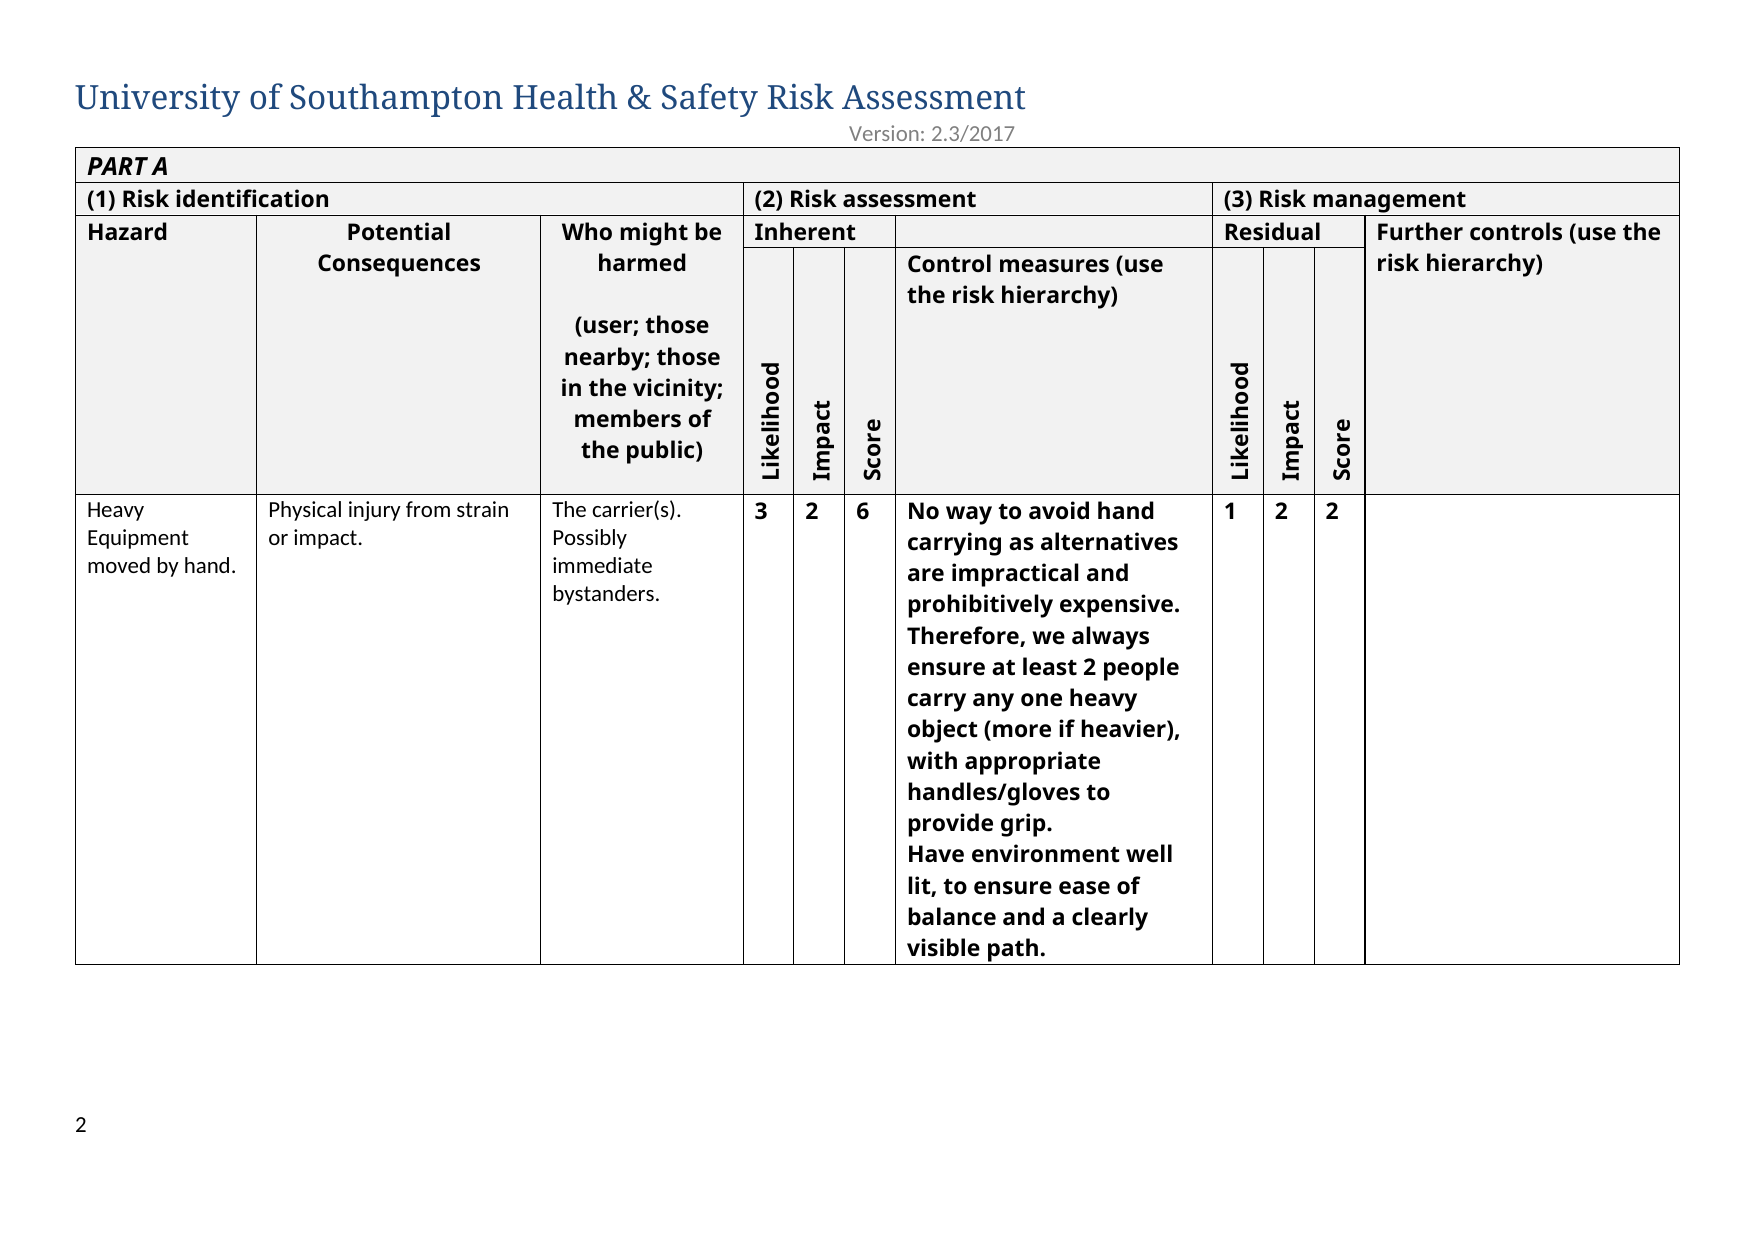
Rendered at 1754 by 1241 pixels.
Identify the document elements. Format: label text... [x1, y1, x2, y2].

table_cell 2 [794, 495, 844, 963]
table_cell Heavy Equipment moved by hand. [76, 495, 256, 963]
table_cell Score [845, 248, 895, 494]
table_cell 2 [1315, 495, 1364, 963]
table_cell Potential Consequences [257, 216, 540, 494]
table_cell Impact [794, 248, 844, 494]
table_cell Hazard [76, 216, 256, 494]
table_cell 3 [744, 495, 793, 963]
table_cell 6 [845, 495, 895, 963]
table_cell No way to avoid hand carrying as alternatives are impractical and prohibitively expensive. Therefore, we always ensure at least 2 people carry any one heavy object (more if heavier), with appropriate handles/gloves to provide grip. Have environment well lit, to ensure ease of balance and a clearly visible path. [896, 495, 1212, 963]
table_cell Inherent [744, 216, 895, 247]
table_cell (1) Risk identification [76, 183, 743, 214]
table_cell Residual [1213, 216, 1364, 247]
table_cell [1366, 495, 1679, 963]
table_cell Further controls (use the risk hierarchy) [1366, 216, 1679, 494]
table_cell (2) Risk assessment [744, 183, 1212, 214]
table_cell (3) Risk management [1213, 183, 1679, 214]
table_cell Likelihood [1213, 248, 1263, 494]
table_header PART A [76, 148, 1679, 182]
table_cell Likelihood [744, 248, 793, 494]
table_cell [896, 216, 1212, 247]
table_cell Score [1315, 248, 1364, 494]
table_cell 1 [1213, 495, 1263, 963]
table_cell 2 [1264, 495, 1314, 963]
table_cell Control measures (use the risk hierarchy) [896, 248, 1212, 494]
table_cell Who might be harmed (user; those nearby; those in the vicinity; members of the public) [541, 216, 743, 494]
table_cell The carrier(s). Possibly immediate bystanders. [541, 495, 743, 963]
table_cell Physical injury from strain or impact. [257, 495, 540, 963]
table_cell Impact [1264, 248, 1314, 494]
